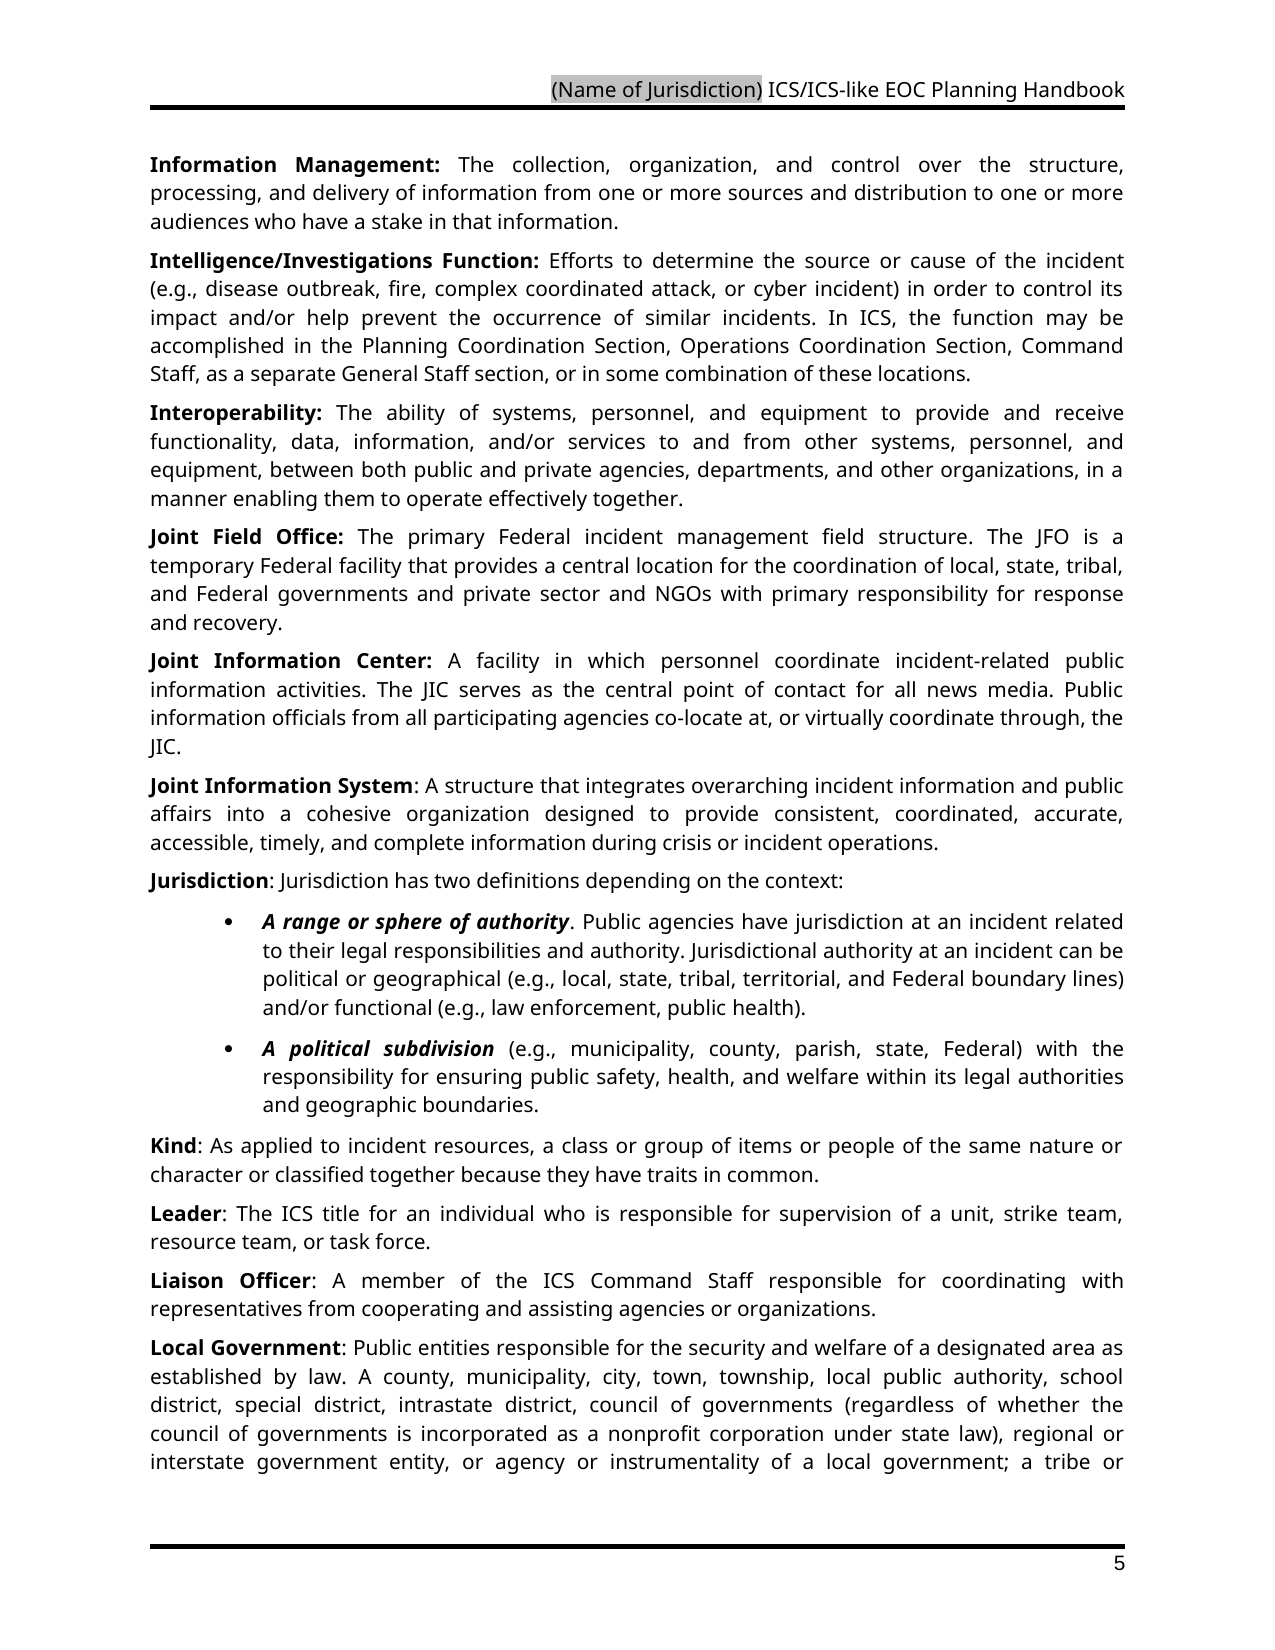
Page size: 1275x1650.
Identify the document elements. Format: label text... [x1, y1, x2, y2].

text Joint Information System: A structure that integrates overarching incident information and public affairs into a cohesive organization designed to provide consistent, coordinated, accurate, accessible, timely, and complete information during crisis or incident operations. [150, 771, 1125, 856]
text Interoperability: The ability of systems, personnel, and equipment to provide and receive functionality, data, information, and/or services to and from other systems, personnel, and equipment, between both public and private agencies, departments, and other organizations, in a manner enabling them to operate effectively together. [150, 398, 1125, 512]
text Information Management: The collection, organization, and control over the structure, processing, and delivery of information from one or more sources and distribution to one or more audiences who have a stake in that information. [150, 150, 1125, 235]
text Kind: As applied to incident resources, a class or group of items or people of the same nature or character or classified together because they have traits in common. [150, 1132, 1125, 1188]
text A political subdivision (e.g., municipality, county, parish, state, Federal) with the responsibility for ensuring public safety, health, and welfare within its legal authorities and geographic boundaries. [225, 1034, 1125, 1119]
text Joint Information Center: A facility in which personnel coordinate incident-related public information activities. The JIC serves as the central point of contact for all news media. Public information officials from all participating agencies co-locate at, or virtually coordinate through, the JIC. [150, 647, 1125, 760]
text Intelligence/Investigations Function: Efforts to determine the source or cause of the incident (e.g., disease outbreak, fire, complex coordinated attack, or cyber incident) in order to control its impact and/or help prevent the occurrence of similar incidents. In ICS, the function may be accomplished in the Planning Coordination Section, Operations Coordination Section, Command Staff, as a separate General Staff section, or in some combination of these locations. [150, 246, 1125, 388]
text A range or sphere of authority. Public agencies have jurisdiction at an incident related to their legal responsibilities and authority. Jurisdictional authority at an incident can be political or geographical (e.g., local, state, tribal, territorial, and Federal boundary lines) and/or functional (e.g., law enforcement, public health). [225, 907, 1125, 1021]
text Leader: The ICS title for an individual who is responsible for supervision of a unit, strike team, resource team, or task force. [150, 1199, 1125, 1256]
text Liaison Officer: A member of the ICS Command Staff responsible for coordinating with representatives from cooperating and assisting agencies or organizations. [150, 1266, 1125, 1323]
text Jurisdiction: Jurisdiction has two definitions depending on the context: [150, 867, 1125, 895]
text Joint Field Office: The primary Federal incident management field structure. The JFO is a temporary Federal facility that provides a central location for the coordination of local, state, tribal, and Federal governments and private sector and NGOs with primary responsibility for response and recovery. [150, 522, 1125, 636]
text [150, 1333, 1125, 1476]
